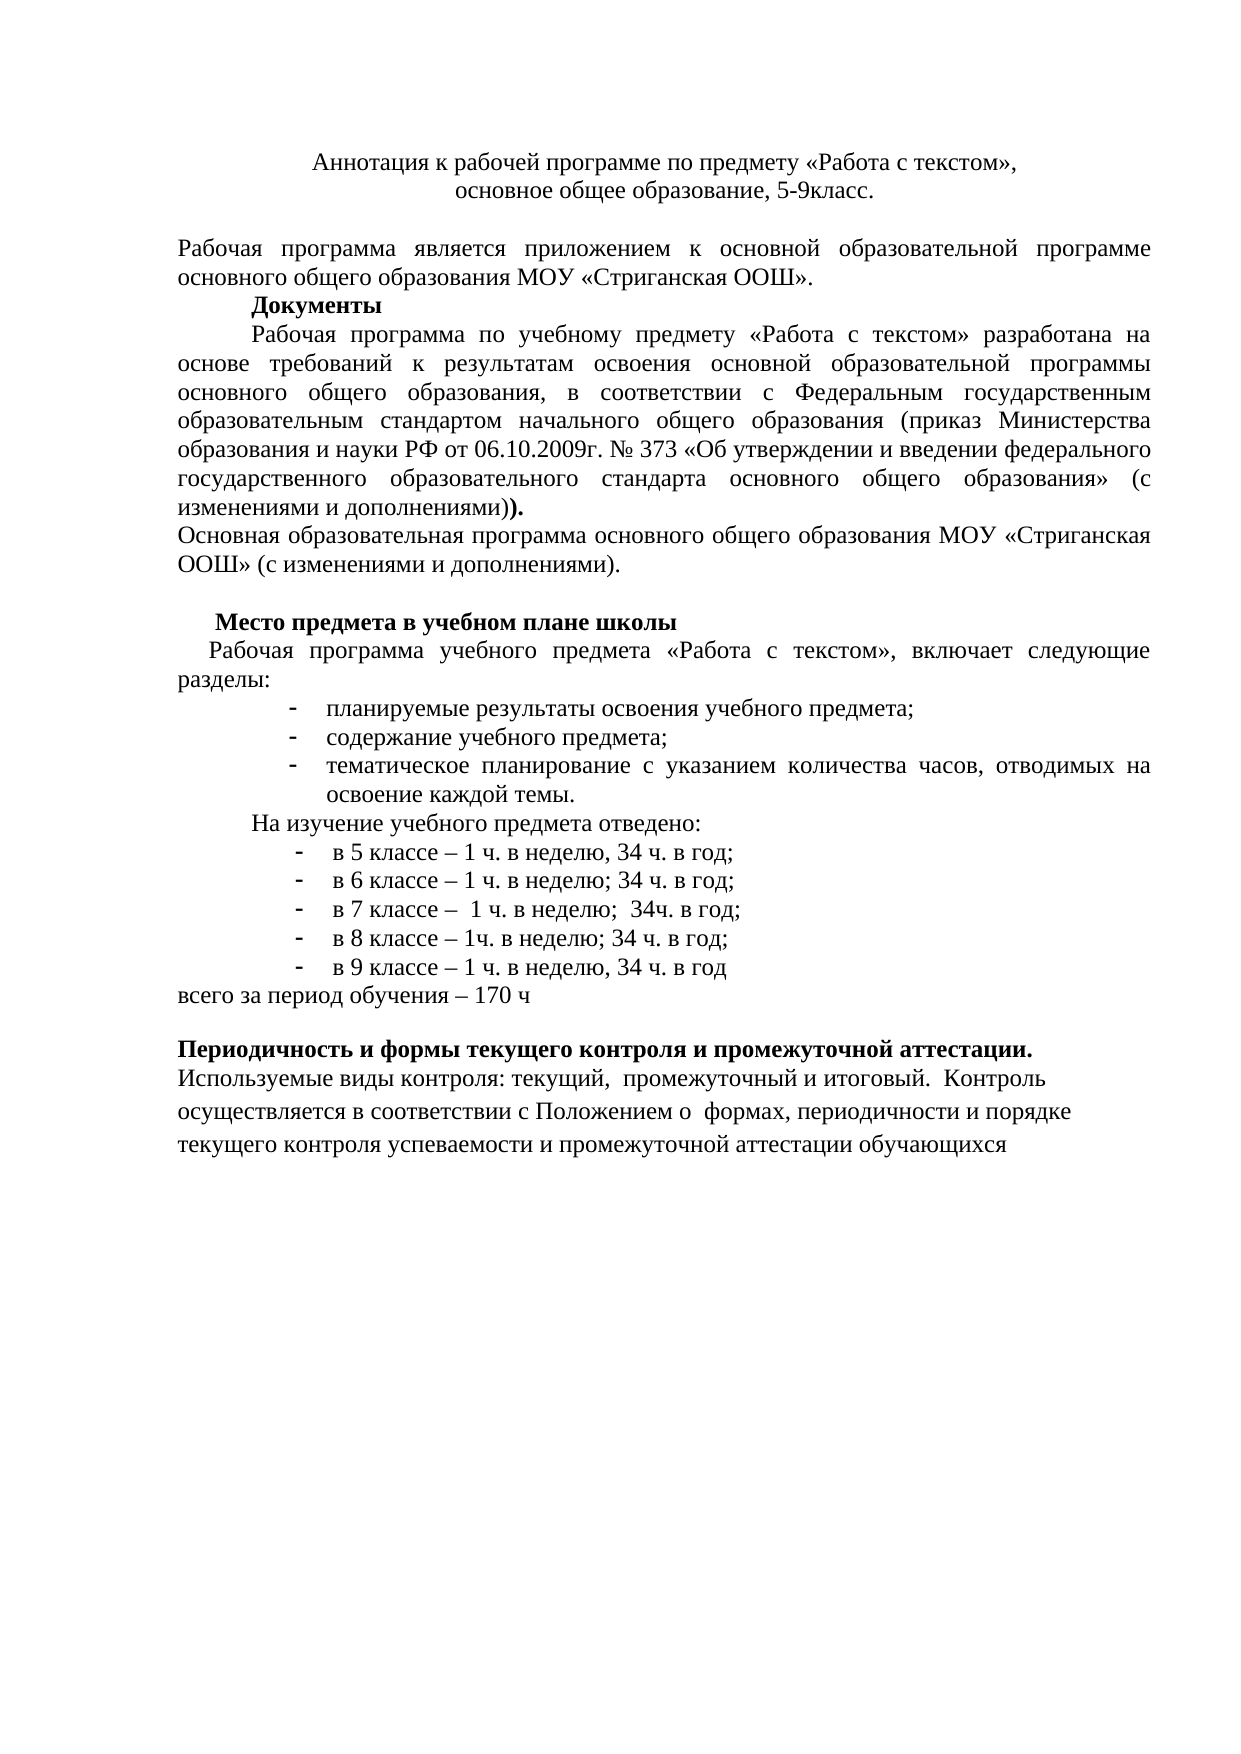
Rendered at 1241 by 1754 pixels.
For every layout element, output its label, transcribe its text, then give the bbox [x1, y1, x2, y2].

text Документы [177, 291, 1152, 319]
text На изучение учебного предмета отведено: [177, 808, 1152, 837]
text Основная образовательная программа основного общего образования МОУ «Стриганская ООШ» (с изменениями и дополнениями). [177, 521, 1152, 578]
list в 7 классе – 1 ч. в неделю; 34ч. в год; [295, 894, 1152, 923]
list тематическое планирование с указанием количества часов, отводимых на освоение каждой темы. [288, 751, 1152, 808]
list содержание учебного предмета; [288, 722, 1152, 751]
text Рабочая программа по учебному предмету «Работа с текстом» разработана на основе требований к результатам освоения основной образовательной программы основного общего образования, в соответствии с Федеральным государственным образовательным стандартом начального общего образования (приказ Министерства образования и науки РФ от 06.10.2009г. № 373 «Об утверждении и введении федерального государственного образовательного стандарта основного общего образования» (с изменениями и дополнениями)). [177, 319, 1152, 521]
list в 9 классе – 1 ч. в неделю, 34 ч. в год [295, 952, 1152, 981]
list в 6 классе – 1 ч. в неделю; 34 ч. в год; [295, 866, 1152, 894]
text Используемые виды контроля: текущий, промежуточный и итоговый. Контроль осуществляется в соответствии с Положением о формах, периодичности и порядке текущего контроля успеваемости и промежуточной аттестации обучающихся [177, 1063, 1152, 1158]
list планируемые результаты освоения учебного предмета; [288, 693, 1152, 722]
text Место предмета в учебном плане школы [215, 607, 1152, 636]
text Рабочая программа учебного предмета «Работа с текстом», включает следующие разделы: [177, 636, 1152, 693]
list в 8 классе – 1ч. в неделю; 34 ч. в год; [295, 923, 1152, 952]
text Рабочая программа является приложением к основной образовательной программе основного общего образования МОУ «Стриганская ООШ». [177, 233, 1152, 291]
text всего за период обучения – 170 ч [177, 981, 1152, 1009]
text Периодичность и формы текущего контроля и промежуточной аттестации. [177, 1034, 1152, 1063]
text основное общее образование, 5-9класс. [177, 176, 1152, 204]
text Аннотация к рабочей программе по предмету «Работа с текстом», [177, 147, 1152, 176]
list в 5 классе – 1 ч. в неделю, 34 ч. в год; [295, 837, 1152, 866]
